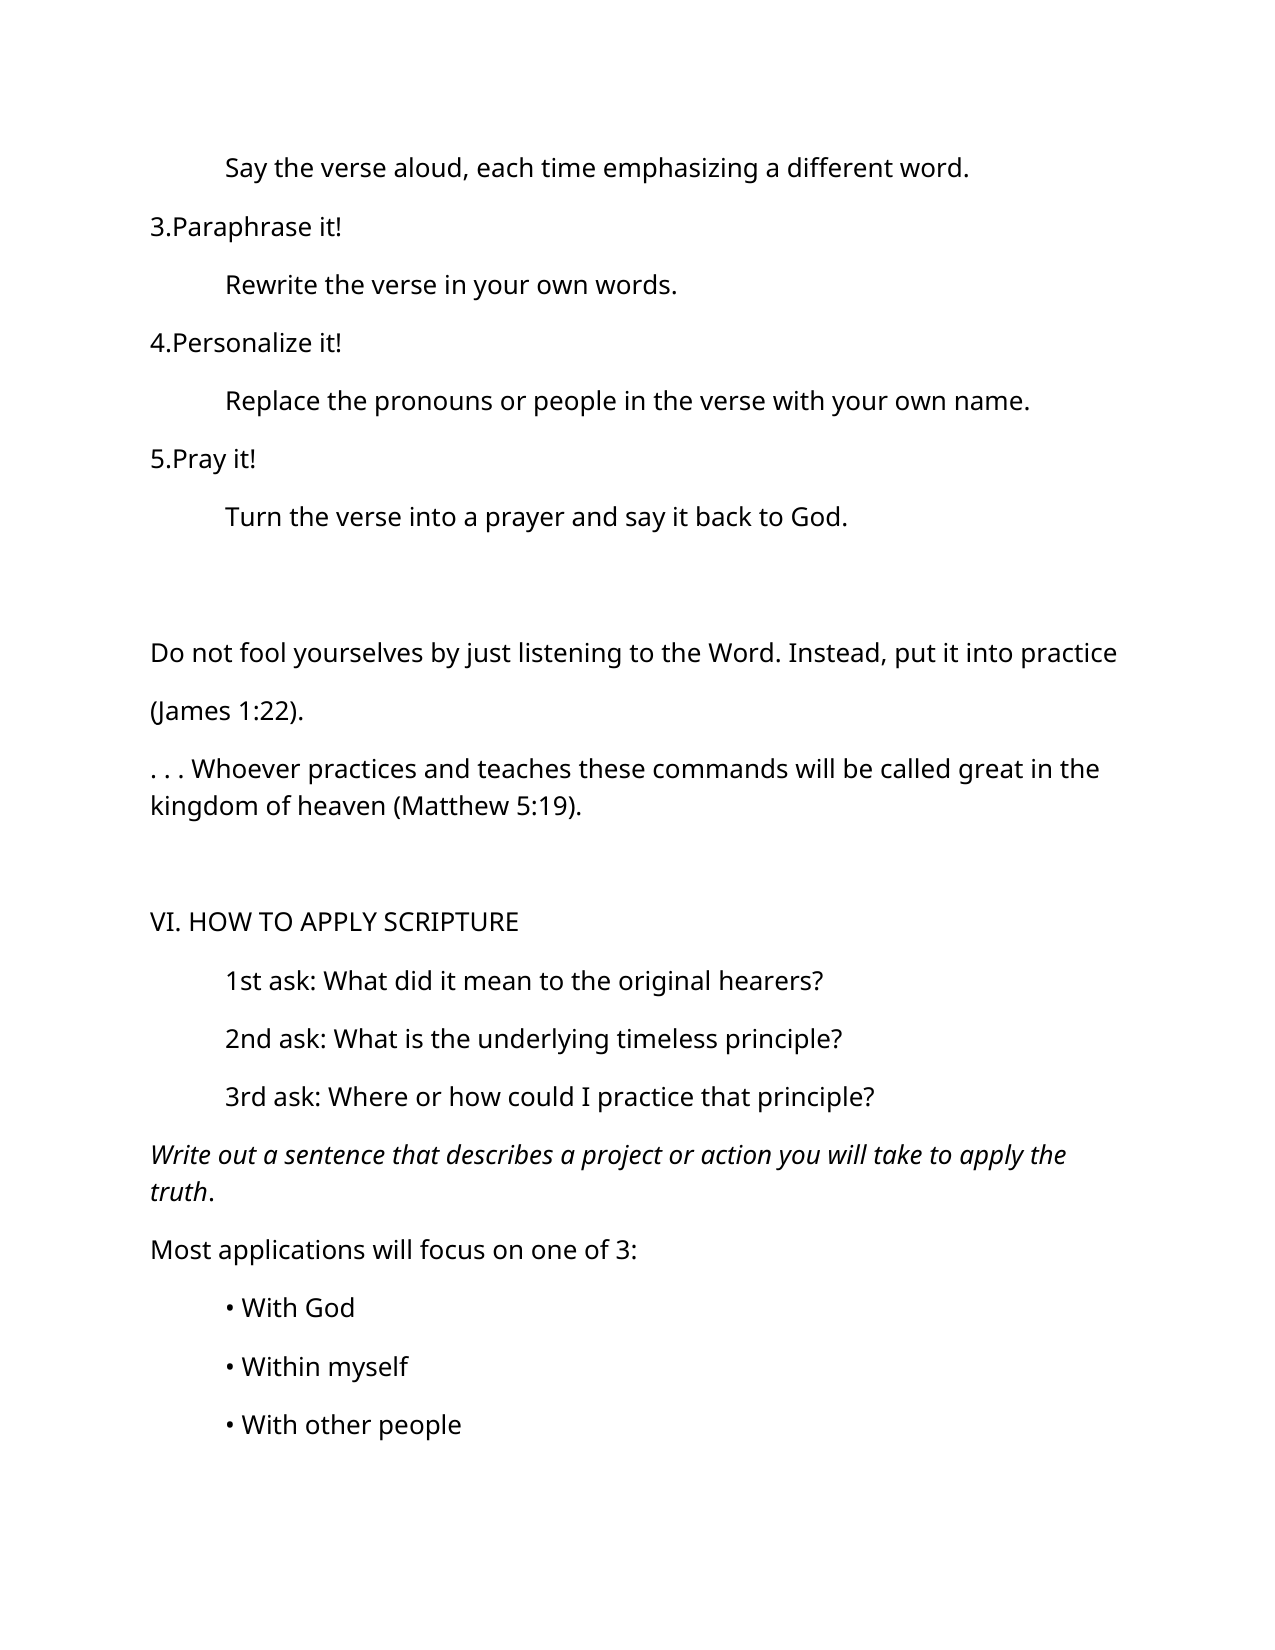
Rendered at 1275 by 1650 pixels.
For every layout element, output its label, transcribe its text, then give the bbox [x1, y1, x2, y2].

text Replace the pronouns or people in the verse with your own name. [150, 382, 1125, 418]
text Turn the verse into a prayer and say it back to God. [150, 499, 1125, 534]
text VI. HOW TO APPLY SCRIPTURE [150, 904, 1125, 939]
text 3rd ask: Where or how could I practice that principle? [150, 1078, 1125, 1114]
text (James 1:22). [150, 692, 1125, 728]
text 2nd ask: What is the underlying timeless principle? [150, 1020, 1125, 1056]
text 3.Paraphrase it! [150, 208, 1125, 244]
text • With other people [150, 1406, 1125, 1442]
text 5.Pray it! [150, 441, 1125, 476]
text 1st ask: What did it mean to the original hearers? [150, 962, 1125, 998]
text Rewrite the verse in your own words. [150, 266, 1125, 302]
text 4.Personalize it! [150, 324, 1125, 360]
text • With God [150, 1290, 1125, 1326]
text . . . Whoever practices and teaches these commands will be called great in the kingdom of heaven (Matthew 5:19). [150, 751, 1125, 823]
text • Within myself [150, 1348, 1125, 1384]
text Write out a sentence that describes a project or action you will take to apply the truth. [150, 1137, 1125, 1209]
text Most applications will focus on one of 3: [150, 1232, 1125, 1267]
text Say the verse aloud, each time emphasizing a different word. [150, 150, 1125, 186]
text Do not fool yourselves by just listening to the Word. Instead, put it into practice [150, 634, 1125, 670]
